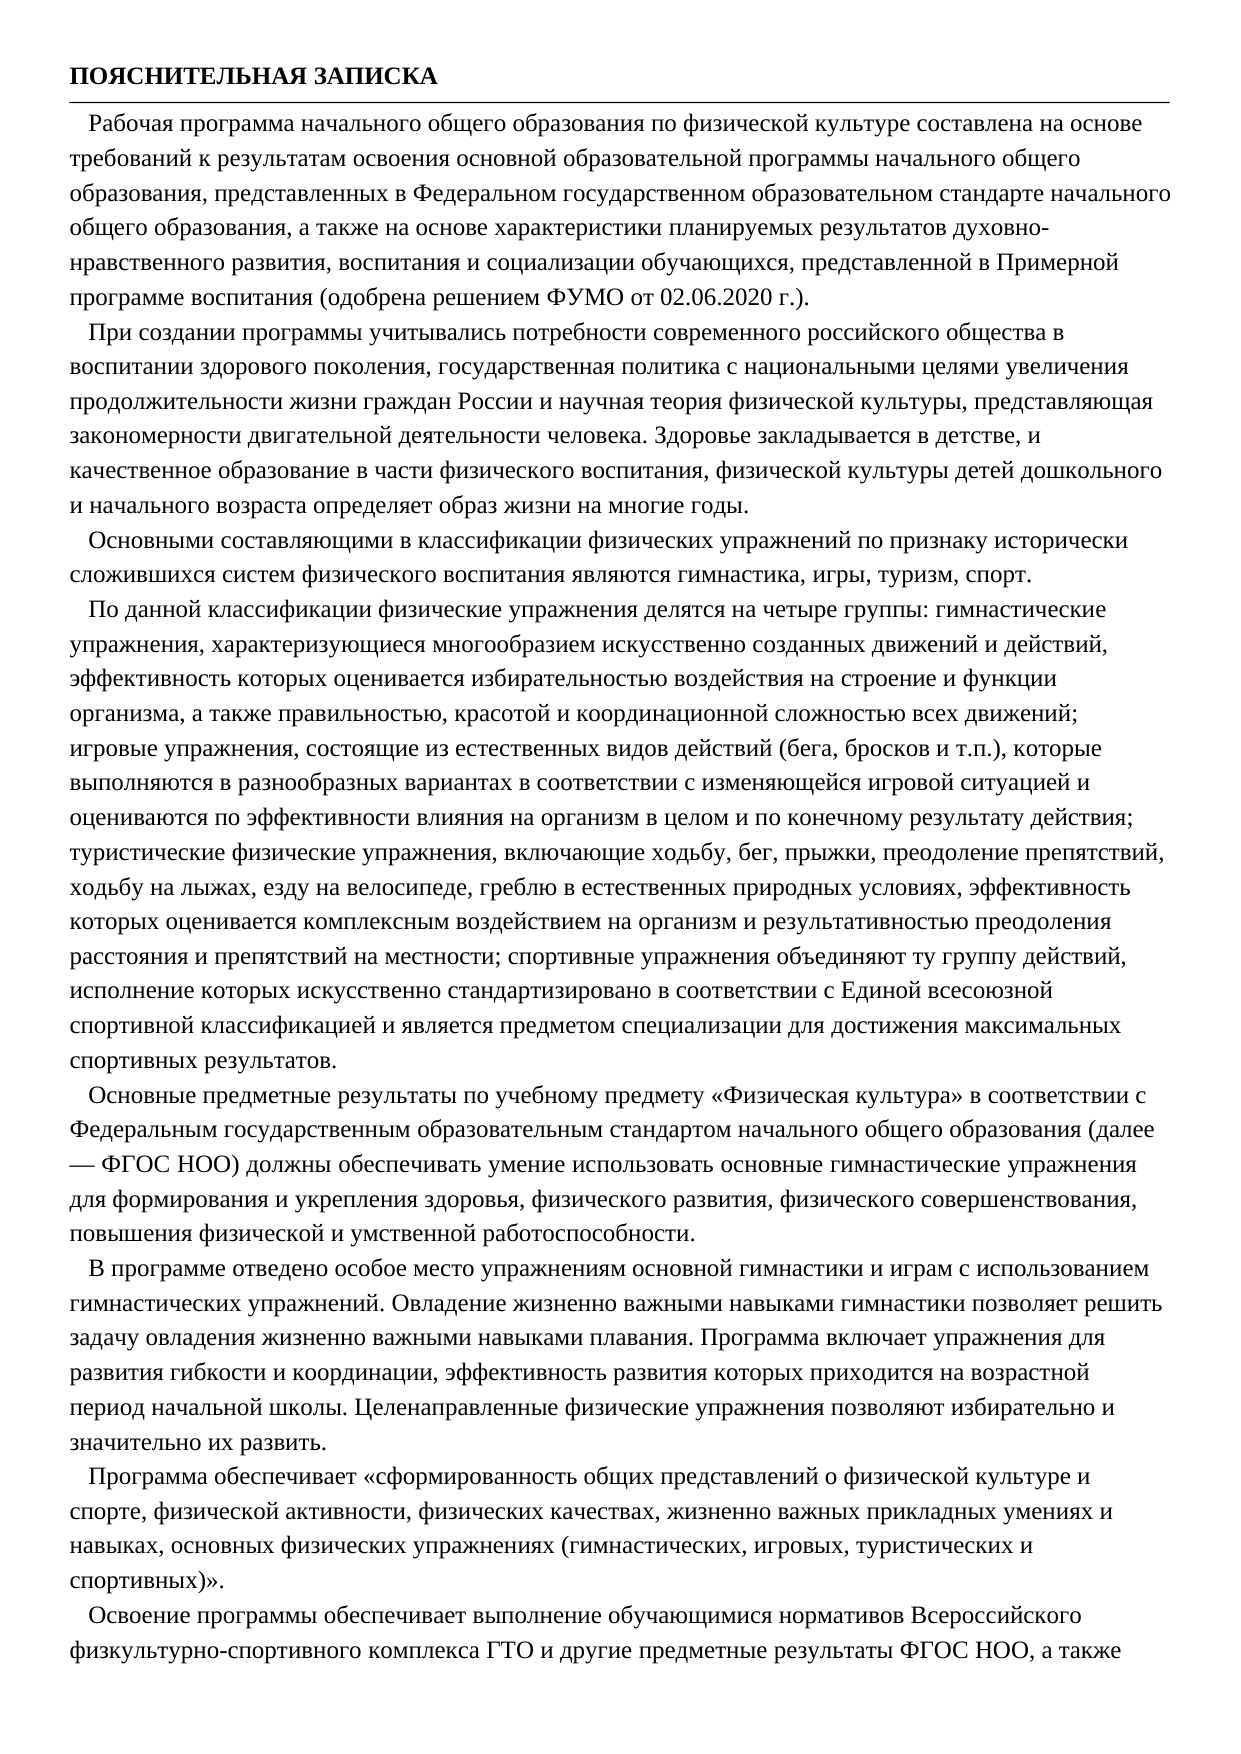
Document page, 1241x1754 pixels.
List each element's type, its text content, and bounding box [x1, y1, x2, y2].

text Программа обеспечивает «сформированность общих представлений о физической культуре и спорте, физической активности, физических качествах, жизненно важных прикладных умениях и навыках, основных физических упражнениях (гимнастических, игровых, туристических и спортивных)». [69, 1461, 1116, 1594]
text Основными составляющими в классификации физических упражнений по признаку исторически сложившихся систем физического воспитания являются гимнастика, игры, туризм, спорт. [69, 525, 1131, 588]
text В программе отведено особое место упражнениям основной гимнастики и играм с использованием гимнастических упражнений. Овладение жизненно важными навыками гимнастики позволяет решить задачу овладения жизненно важными навыками плавания. Программа включает упражнения для развития гибкости и координации, эффективность развития которых приходится на возрастной период начальной школы. Целенаправленные физические упражнения позволяют избирательно и значительно их развить. [69, 1253, 1166, 1455]
subtitle ПОЯСНИТЕЛЬНАЯ ЗАПИСКА [69, 61, 1184, 90]
text По данной классификации физические упражнения делятся на четыре группы: гимнастические упражнения, характеризующиеся многообразием искусственно созданных движений и действий, эффективность которых оценивается избирательностью воздействия на строение и функции организма, а также правильностью, красотой и координационной сложностью всех движений; игровые упражнения, состоящие из естественных видов действий (бега, бросков и т.п.), которые выполняются в разнообразных вариантах в соответствии с изменяющейся игровой ситуацией и оцениваются по эффективности влияния на организм в целом и по конечному результату действия; туристические физические упражнения, включающие ходьбу, бег, прыжки, преодоление препятствий, ходьбу на лыжах, езду на велосипеде, греблю в естественных природных условиях, эффективность которых оценивается комплексным воздействием на организм и результативностью преодоления расстояния и препятствий на местности; спортивные упражнения объединяют ту группу действий, исполнение которых искусственно стандартизировано в соответствии с Единой всесоюзной спортивной классификацией и является предметом специализации для достижения максимальных спортивных результатов. [69, 594, 1167, 1074]
text Освоение программы обеспечивает выполнение обучающимися нормативов Всероссийского физкультурно-спортивного комплекса ГТО и другие предметные результаты ФГОС НОО, а также [69, 1600, 1122, 1663]
text Рабочая программа начального общего образования по физической культуре составлена на основе требований к результатам освоения основной образовательной программы начального общего образования, представленных в Федеральном государственном образовательном стандарте начального общего образования, а также на основе характеристики планируемых результатов духовно- нравственного развития, воспитания и социализации обучающихся, представленной в Примерной программе воспитания (одобрена решением ФУМО от 02.06.2020 г.). [69, 108, 1174, 311]
text При создании программы учитывались потребности современного российского общества в воспитании здорового поколения, государственная политика с национальными целями увеличения продолжительности жизни граждан России и научная теория физической культуры, представляющая закономерности двигательной деятельности человека. Здоровье закладывается в детстве, и качественное образование в части физического воспитания, физической культуры детей дошкольного и начального возраста определяет образ жизни на многие годы. [69, 317, 1166, 519]
text — ФГОС НОО) должны обеспечивать умение использовать основные гимнастические упражнения для формирования и укрепления здоровья, физического развития, физического совершенствования, повышения физической и умственной работоспособности. [69, 1149, 1138, 1247]
text Основные предметные результаты по учебному предмету «Физическая культура» в соответствии с Федеральным государственным образовательным стандартом начального общего образования (далее [69, 1080, 1166, 1143]
